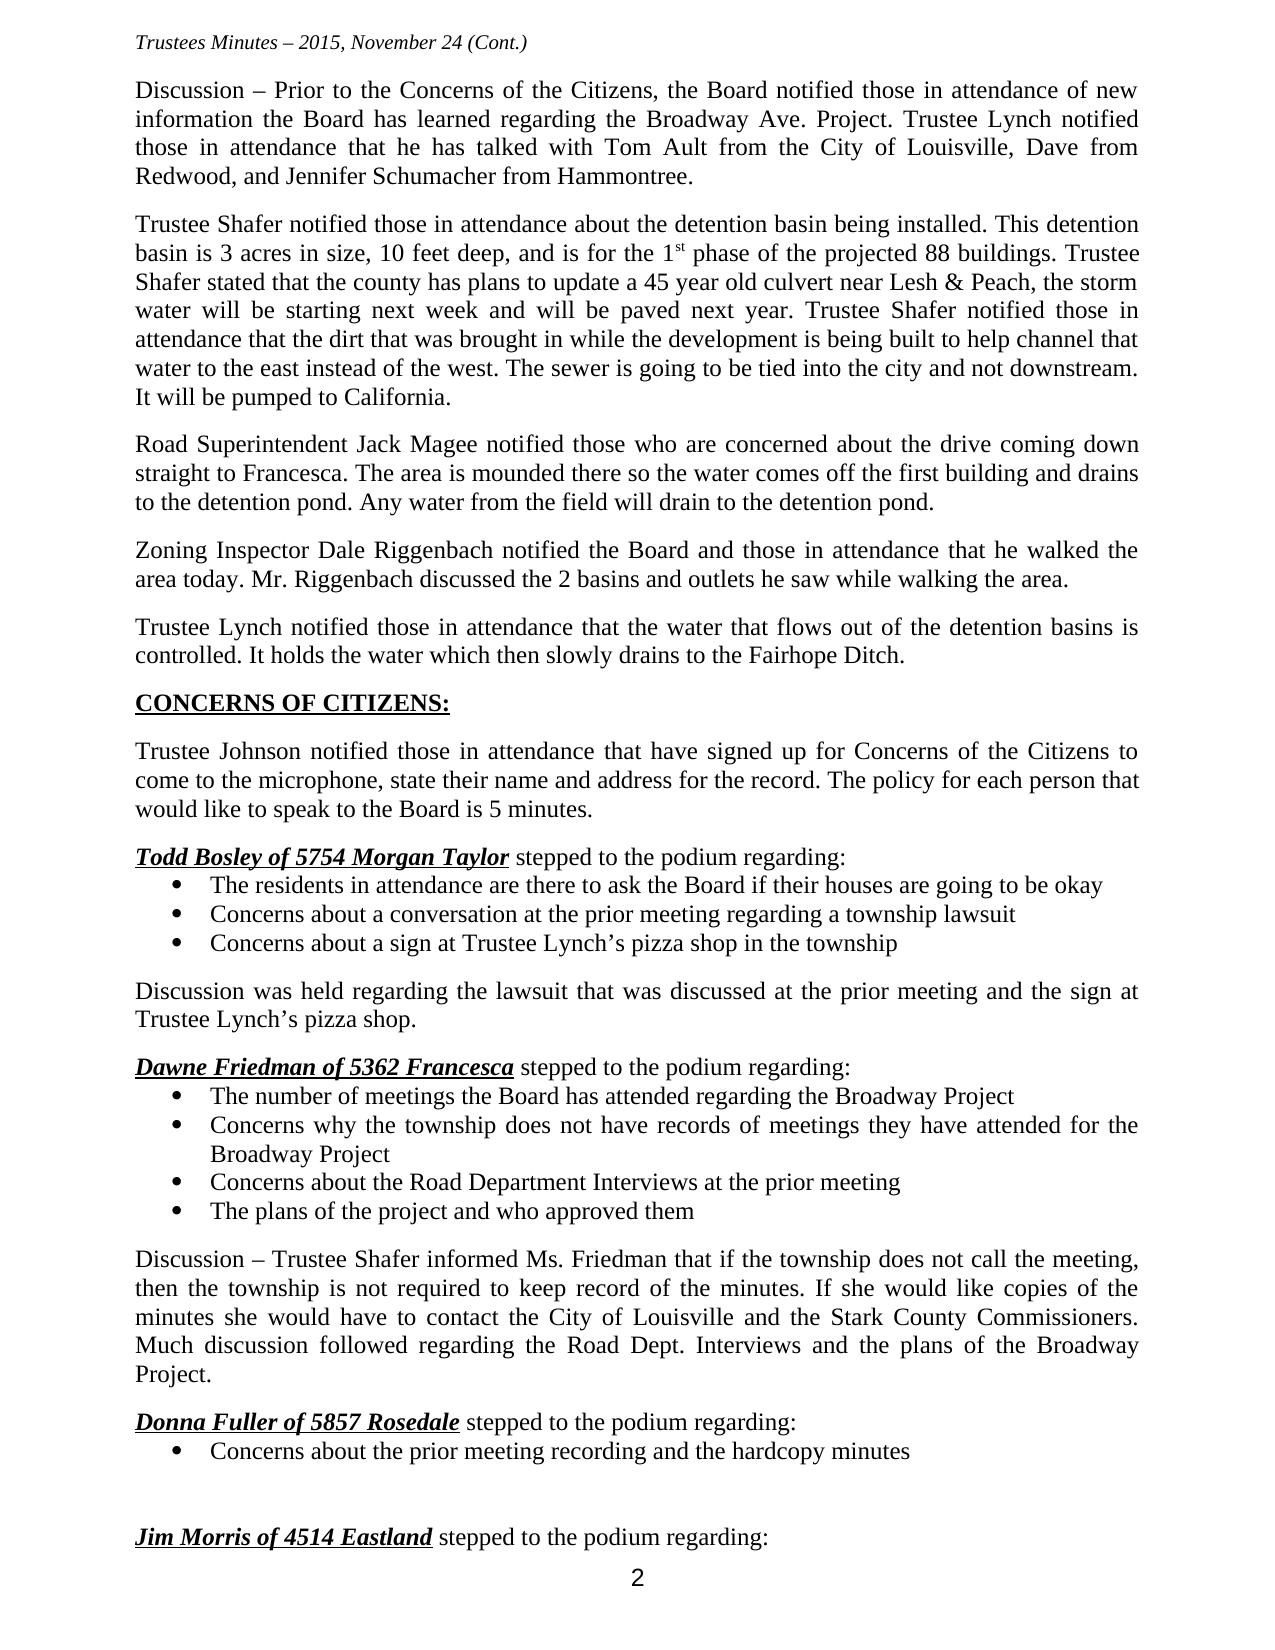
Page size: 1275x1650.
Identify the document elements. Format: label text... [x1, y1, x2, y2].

list The plans of the project and who approved them [172, 1196, 1140, 1225]
list Concerns about the Road Department Interviews at the prior meeting [172, 1167, 1140, 1196]
text Discussion – Trustee Shafer informed Ms. Friedman that if the township does not call the meeting, then the township is not required to keep record of the minutes. If she would like copies of the minutes she would have to contact the City of Louisville and the Stark County Commissioners. Much discussion followed regarding the Road Dept. Interviews and the plans of the Broadway Project. [135, 1244, 1140, 1388]
list Concerns about the prior meeting recording and the hardcopy minutes [172, 1436, 1140, 1464]
text Dawne Friedman of 5362 Francesca stepped to the podium regarding: [135, 1052, 1140, 1081]
list Concerns about a sign at Trustee Lynch’s pizza shop in the township [172, 928, 1140, 957]
text Donna Fuller of 5857 Rosedale stepped to the podium regarding: [135, 1407, 1140, 1436]
text Trustee Shafer notified those in attendance about the detention basin being installed. This detention basin is 3 acres in size, 10 feet deep, and is for the 1st phase of the projected 88 buildings. Trustee Shafer stated that the county has plans to update a 45 year old culvert near Lesh & Peach, the storm water will be starting next week and will be paved next year. Trustee Shafer notified those in attendance that the dirt that was brought in while the development is being built to help channel that water to the east instead of the west. The sewer is going to be tied into the city and not downstream. It will be pumped to California. [135, 209, 1140, 410]
list The number of meetings the Board has attended regarding the Broadway Project [172, 1081, 1140, 1110]
text Discussion was held regarding the lawsuit that was discussed at the prior meeting and the sign at Trustee Lynch’s pizza shop. [135, 976, 1140, 1033]
list The residents in attendance are there to ask the Board if their houses are going to be okay [172, 870, 1140, 899]
text CONCERNS OF CITIZENS: [135, 688, 1140, 717]
text Jim Morris of 4514 Eastland stepped to the podium regarding: [135, 1522, 1140, 1551]
text Discussion – Prior to the Concerns of the Citizens, the Board notified those in attendance of new information the Board has learned regarding the Broadway Ave. Project. Trustee Lynch notified those in attendance that he has talked with Tom Ault from the City of Louisville, Dave from Redwood, and Jennifer Schumacher from Hammontree. [135, 75, 1140, 190]
text Trustee Johnson notified those in attendance that have signed up for Concerns of the Citizens to come to the microphone, state their name and address for the record. The policy for each person that would like to speak to the Board is 5 minutes. [135, 736, 1140, 822]
text Todd Bosley of 5754 Morgan Taylor stepped to the podium regarding: [135, 842, 1140, 870]
text Road Superintendent Jack Magee notified those who are concerned about the drive coming down straight to Francesca. The area is mounded there so the water comes off the first building and drains to the detention pond. Any water from the field will drain to the detention pond. [135, 429, 1140, 516]
list Concerns about a conversation at the prior meeting regarding a township lawsuit [172, 899, 1140, 928]
text Zoning Inspector Dale Riggenbach notified the Board and those in attendance that he walked the area today. Mr. Riggenbach discussed the 2 basins and outlets he saw while walking the area. [135, 535, 1140, 592]
text Trustee Lynch notified those in attendance that the water that flows out of the detention basins is controlled. It holds the water which then slowly drains to the Fairhope Ditch. [135, 612, 1140, 669]
list Concerns why the township does not have records of meetings they have attended for the Broadway Project [172, 1110, 1140, 1167]
